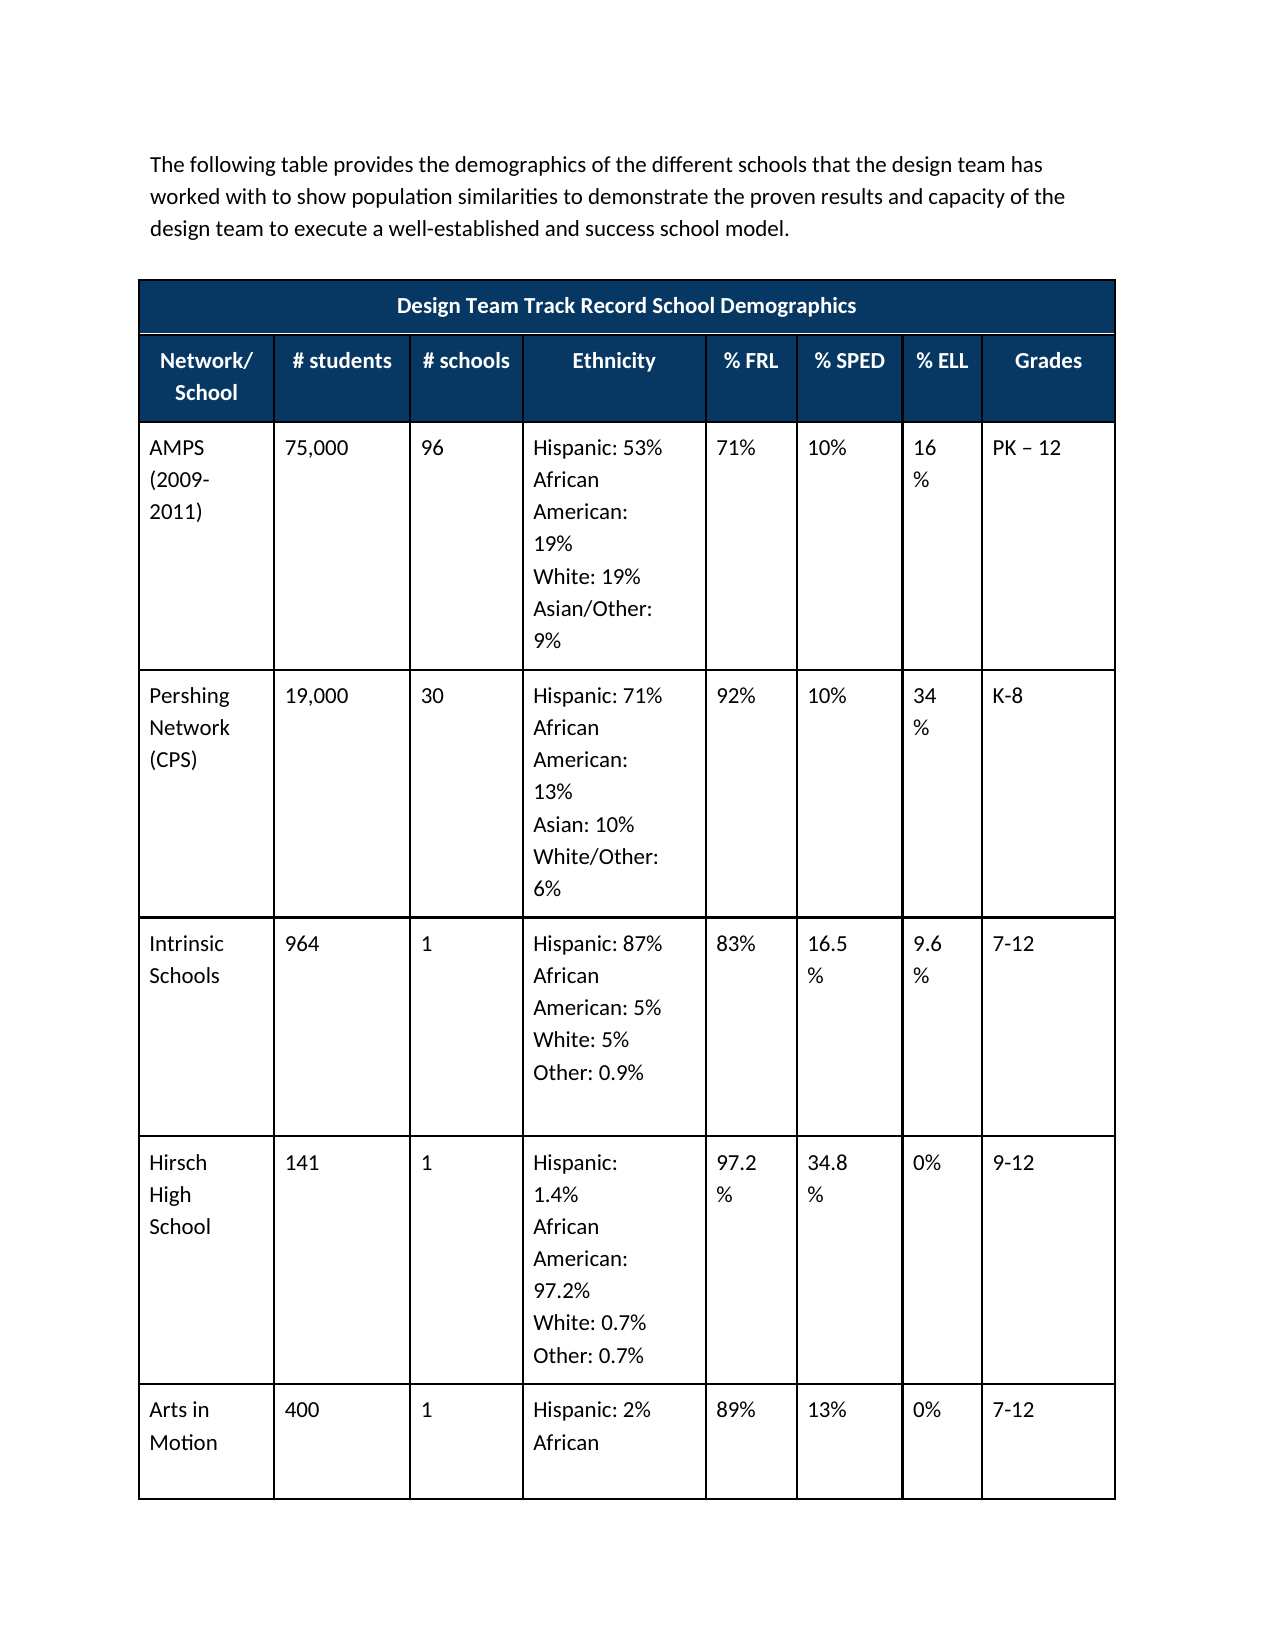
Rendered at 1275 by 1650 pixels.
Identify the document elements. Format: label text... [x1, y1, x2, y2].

table_cell 75,000 [275, 423, 409, 668]
table_cell % FRL [707, 336, 796, 421]
table_cell 10% [798, 671, 901, 916]
table_cell 9.6% [904, 919, 981, 1135]
table_cell % ELL [904, 336, 981, 421]
table_cell 16.5% [798, 919, 901, 1135]
table_cell 10% [798, 423, 901, 668]
table_cell 19,000 [275, 671, 409, 916]
table_cell Hispanic: 1.4% African American: 97.2% White: 0.7% Other: 0.7% [524, 1137, 705, 1383]
table_cell 71% [707, 423, 796, 668]
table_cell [140, 1385, 273, 1498]
table_cell Hispanic: 53% African American: 19% White: 19% Asian/Other: 9% [524, 423, 705, 668]
table_cell 30 [411, 671, 522, 916]
table_header Design Team Track Record School Demographics [140, 281, 1114, 333]
table_cell 9-12 [983, 1137, 1114, 1383]
table_cell 83% [707, 919, 796, 1135]
table_cell Network/ School [140, 336, 273, 421]
table_cell PK – 12 [983, 423, 1114, 668]
table_cell # students [275, 336, 409, 421]
table_cell Hirsch High School [140, 1137, 273, 1383]
table_cell 141 [275, 1137, 409, 1383]
table_cell Grades [983, 336, 1114, 421]
table_cell 1 [411, 1385, 522, 1498]
table_cell K-8 [983, 671, 1114, 916]
table_cell 1 [411, 1137, 522, 1383]
table_cell Hispanic: 87% African American: 5% White: 5% Other: 0.9% [524, 919, 705, 1135]
table_cell 34.8% [798, 1137, 901, 1383]
table_cell 0% [904, 1137, 981, 1383]
table_cell 34% [904, 671, 981, 916]
table_cell 400 [275, 1385, 409, 1498]
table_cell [524, 1385, 705, 1498]
table_cell Pershing Network (CPS) [140, 671, 273, 916]
table_cell 92% [707, 671, 796, 916]
table_cell Ethnicity [524, 336, 705, 421]
text The following table provides the demographics of the different schools that the design team has worked with to show population similarities to demonstrate the proven results and capacity of the design team to execute a well-established and success school model. [150, 150, 1096, 242]
table_cell Hispanic: 71% African American: 13% Asian: 10% White/Other: 6% [524, 671, 705, 916]
table_cell 0% [904, 1385, 981, 1498]
table_cell # schools [411, 336, 522, 421]
table_cell 964 [275, 919, 409, 1135]
table_cell 16% [904, 423, 981, 668]
table_cell % SPED [798, 336, 901, 421]
table_cell 13% [798, 1385, 901, 1498]
table_cell AMPS (2009-2011) [140, 423, 273, 668]
table_cell 97.2% [707, 1137, 796, 1383]
table_cell 7-12 [983, 1385, 1114, 1498]
table_cell Intrinsic Schools [140, 919, 273, 1135]
table_cell 89% [707, 1385, 796, 1498]
table_cell 7-12 [983, 919, 1114, 1135]
table_cell 96 [411, 423, 522, 668]
table_cell 1 [411, 919, 522, 1135]
